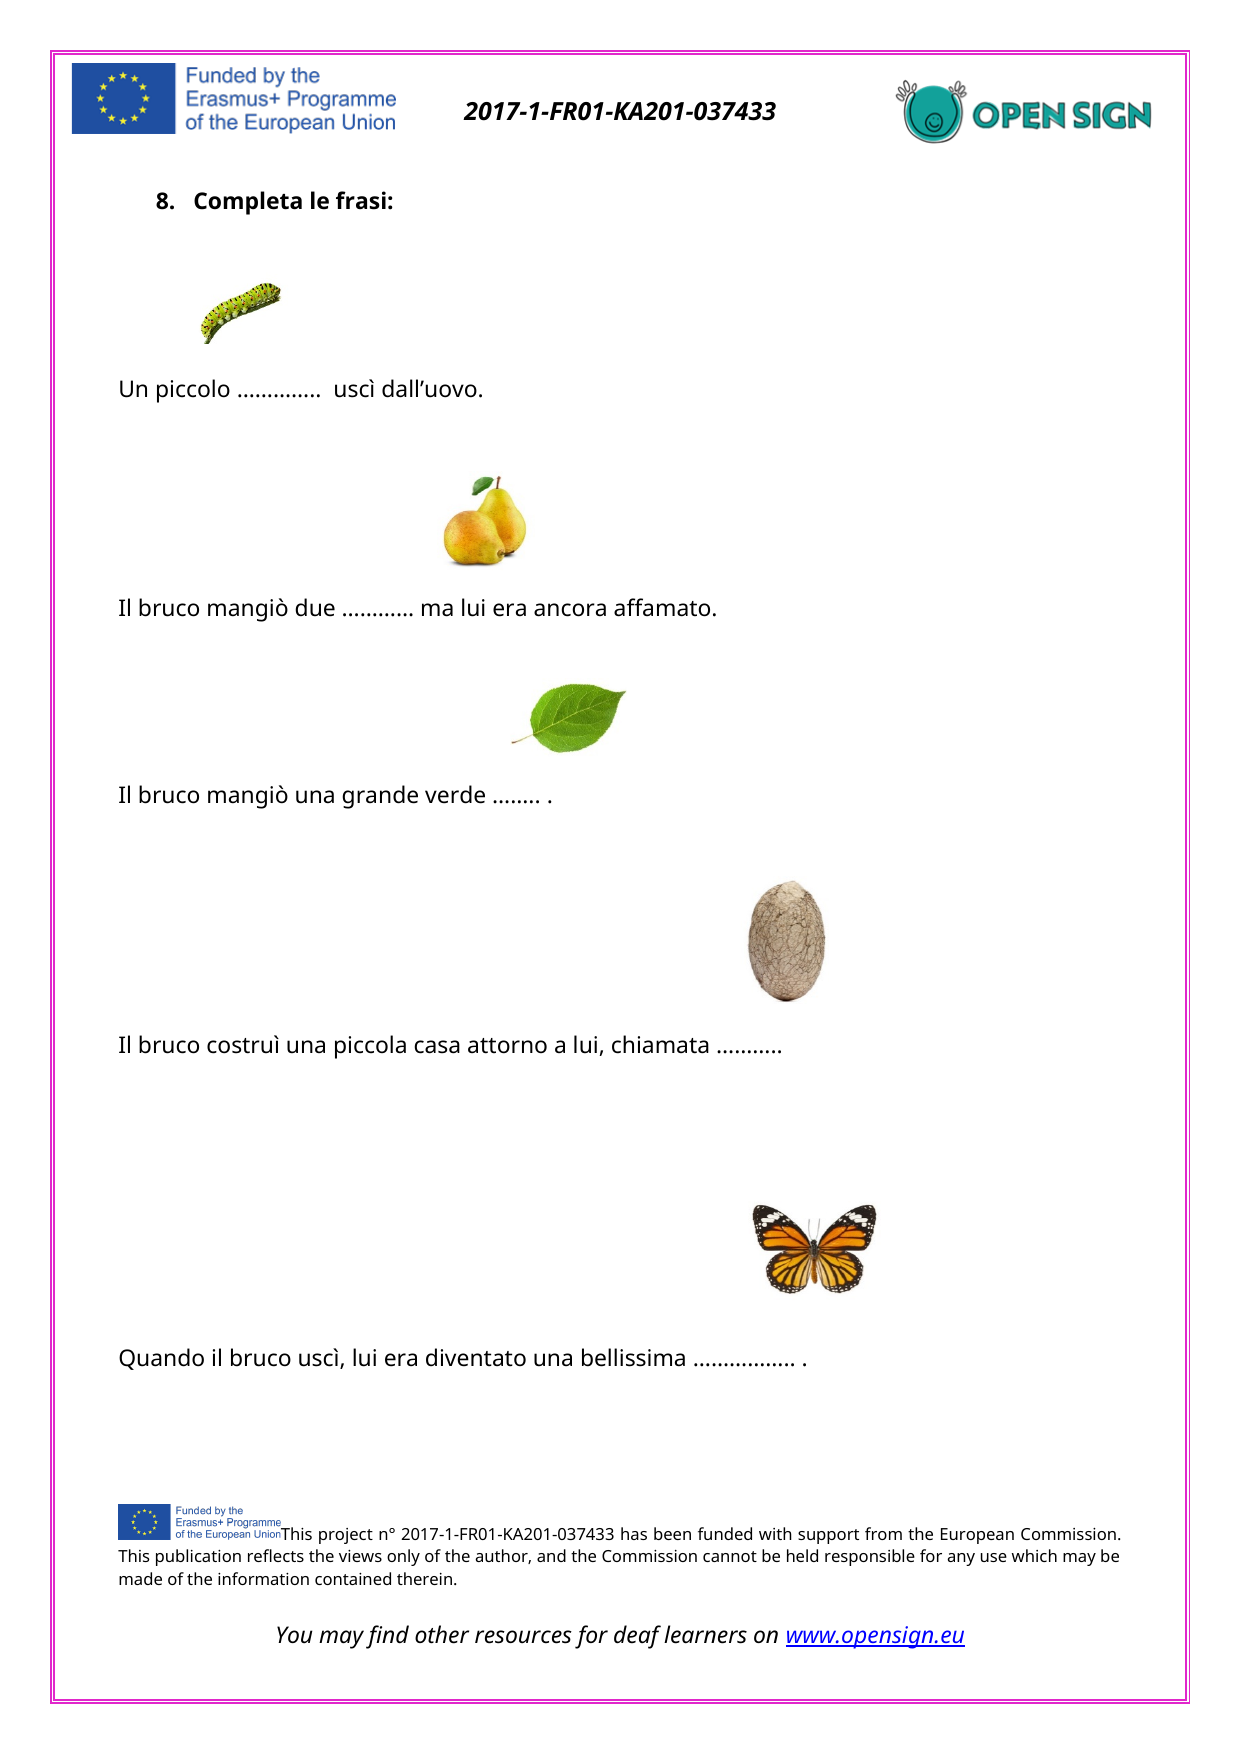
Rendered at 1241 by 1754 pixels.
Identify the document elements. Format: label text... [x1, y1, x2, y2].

list Completa le frasi: [156, 185, 1122, 217]
text Il bruco mangiò due ………… ma lui era ancora affamato. [118, 592, 1122, 623]
text Il bruco costruì una piccola casa attorno a lui, chiamata ……….. [118, 1029, 1122, 1060]
picture [118, 1504, 281, 1540]
picture [740, 876, 835, 1004]
picture [510, 678, 628, 757]
picture [437, 471, 535, 572]
picture [71, 63, 396, 134]
text Quando il bruco uscì, lui era diventato una bellissima …………….. . [118, 1342, 1122, 1373]
picture [189, 272, 296, 344]
text Un piccolo ………….. uscì dall’uovo. [118, 373, 1122, 404]
picture [882, 70, 1180, 158]
text Il bruco mangiò una grande verde …….. . [118, 779, 1122, 810]
picture [737, 1190, 891, 1307]
